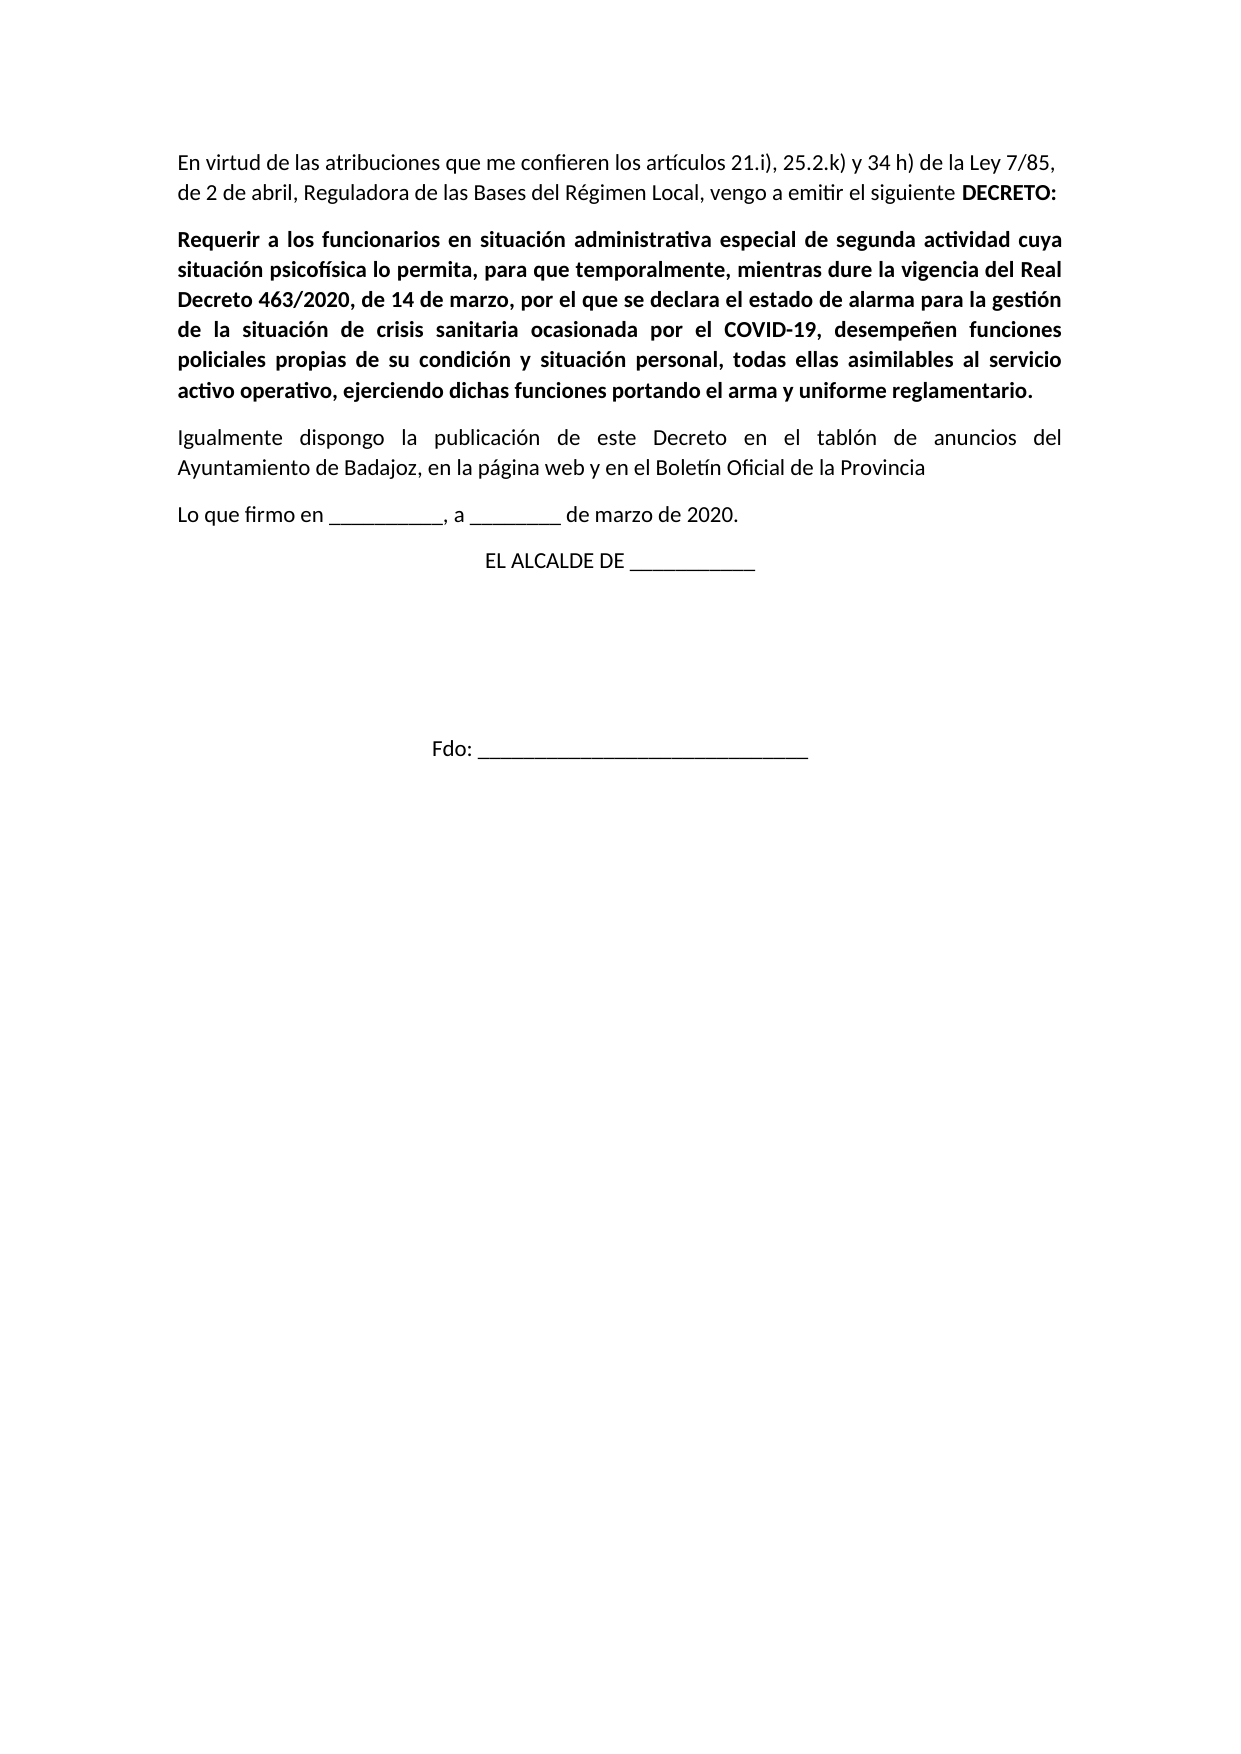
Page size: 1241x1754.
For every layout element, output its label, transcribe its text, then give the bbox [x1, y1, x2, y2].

text EL ALCALDE DE ___________ [177, 547, 1063, 574]
text Requerir a los funcionarios en situación administrativa especial de segunda actividad cuya situación psicofísica lo permita, para que temporalmente, mientras dure la vigencia del Real Decreto 463/2020, de 14 de marzo, por el que se declara el estado de alarma para la gestión de la situación de crisis sanitaria ocasionada por el COVID-19, desempeñen funciones policiales propias de su condición y situación personal, todas ellas asimilables al servicio activo operativo, ejerciendo dichas funciones portando el arma y uniforme reglamentario. [177, 225, 1063, 404]
text Fdo: _____________________________ [177, 734, 1063, 762]
text Lo que firmo en __________, a ________ de marzo de 2020. [177, 500, 1063, 528]
text En virtud de las atribuciones que me confieren los artículos 21.i), 25.2.k) y 34 h) de la Ley 7/85, de 2 de abril, Reguladora de las Bases del Régimen Local, vengo a emitir el siguiente DECRETO: [177, 148, 1063, 206]
text Igualmente dispongo la publicación de este Decreto en el tablón de anuncios del Ayuntamiento de Badajoz, en la página web y en el Boletín Oficial de la Provincia [177, 423, 1063, 481]
